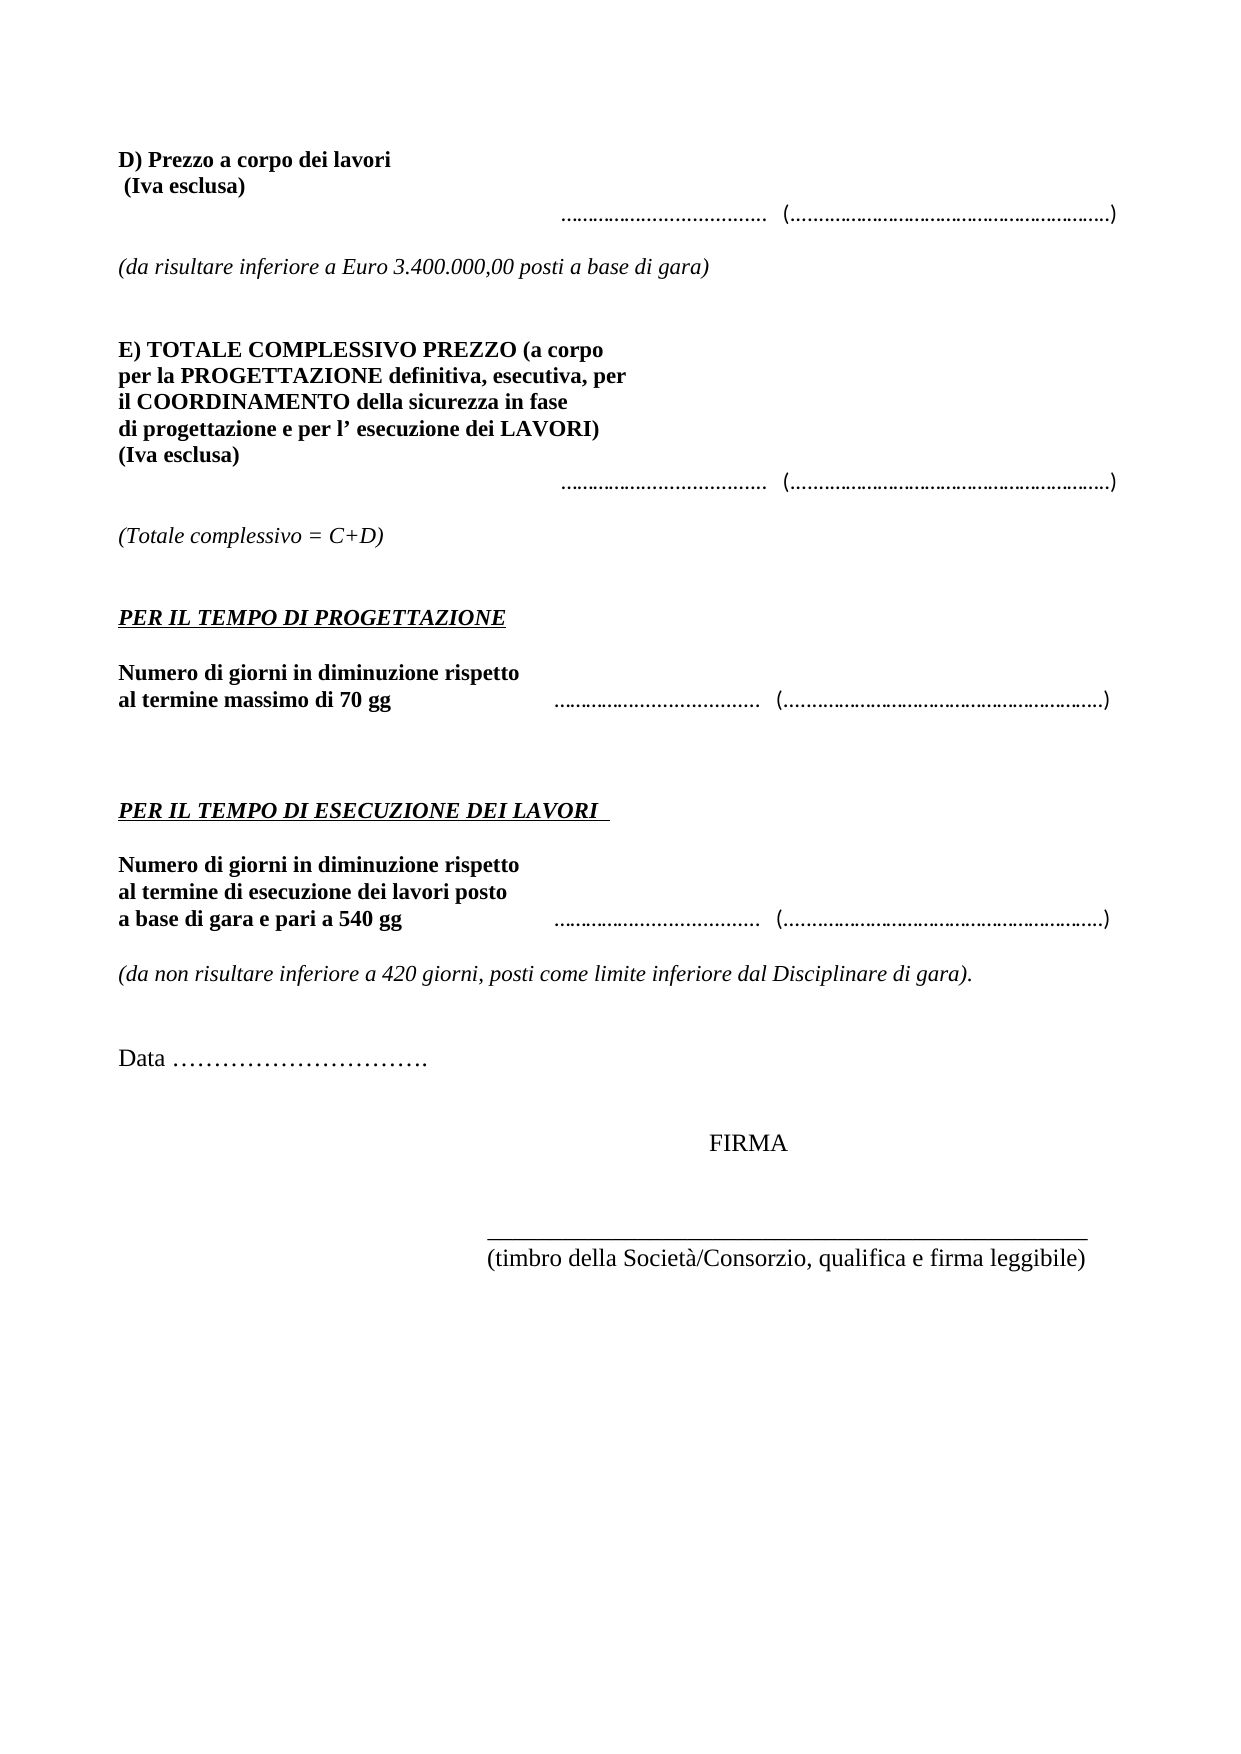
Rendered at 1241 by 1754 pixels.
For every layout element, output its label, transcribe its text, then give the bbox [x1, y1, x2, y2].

text FIRMA [635, 1128, 1122, 1157]
text al termine massimo di 70 gg ……………...................... (.......……………………………………………..) [118, 685, 1122, 713]
text (timbro della Società/Consorzio, qualifica e firma leggibile) [118, 1243, 1122, 1272]
text (Totale complessivo = C+D) [118, 522, 1122, 548]
text ……………...................... (.......……………………………………………..) [118, 467, 1122, 495]
text il COORDINAMENTO della sicurezza in fase [118, 388, 1122, 415]
text (Iva esclusa) [118, 172, 1122, 199]
text al termine di esecuzione dei lavori posto [118, 878, 1122, 904]
text Numero di giorni in diminuzione rispetto [118, 658, 1122, 685]
text Data …………………………. [118, 1043, 1122, 1072]
text PER IL TEMPO DI ESECUZIONE DEI LAVORI [118, 797, 1122, 823]
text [118, 199, 1122, 227]
text (da risultare inferiore a Euro 3.400.000,00 posti a base di gara) [118, 253, 1122, 279]
text (Iva esclusa) [118, 441, 1122, 467]
text E) TOTALE COMPLESSIVO PREZZO (a corpo [118, 336, 1122, 362]
text a base di gara e pari a 540 gg ……………...................... (.......……………………………………………..) [118, 904, 1122, 932]
text ________________________________________________ [413, 1214, 1122, 1243]
text D) Prezzo a corpo dei lavori [118, 146, 1122, 172]
text per la PROGETTAZIONE definitiva, esecutiva, per [118, 362, 1122, 388]
text di progettazione e per l’ esecuzione dei LAVORI) [118, 415, 1122, 441]
text PER IL TEMPO DI PROGETTAZIONE [118, 604, 1122, 631]
text Numero di giorni in diminuzione rispetto [118, 851, 1122, 878]
text (da non risultare inferiore a 420 giorni, posti come limite inferiore dal Disciplinare di gara). [118, 960, 1122, 986]
